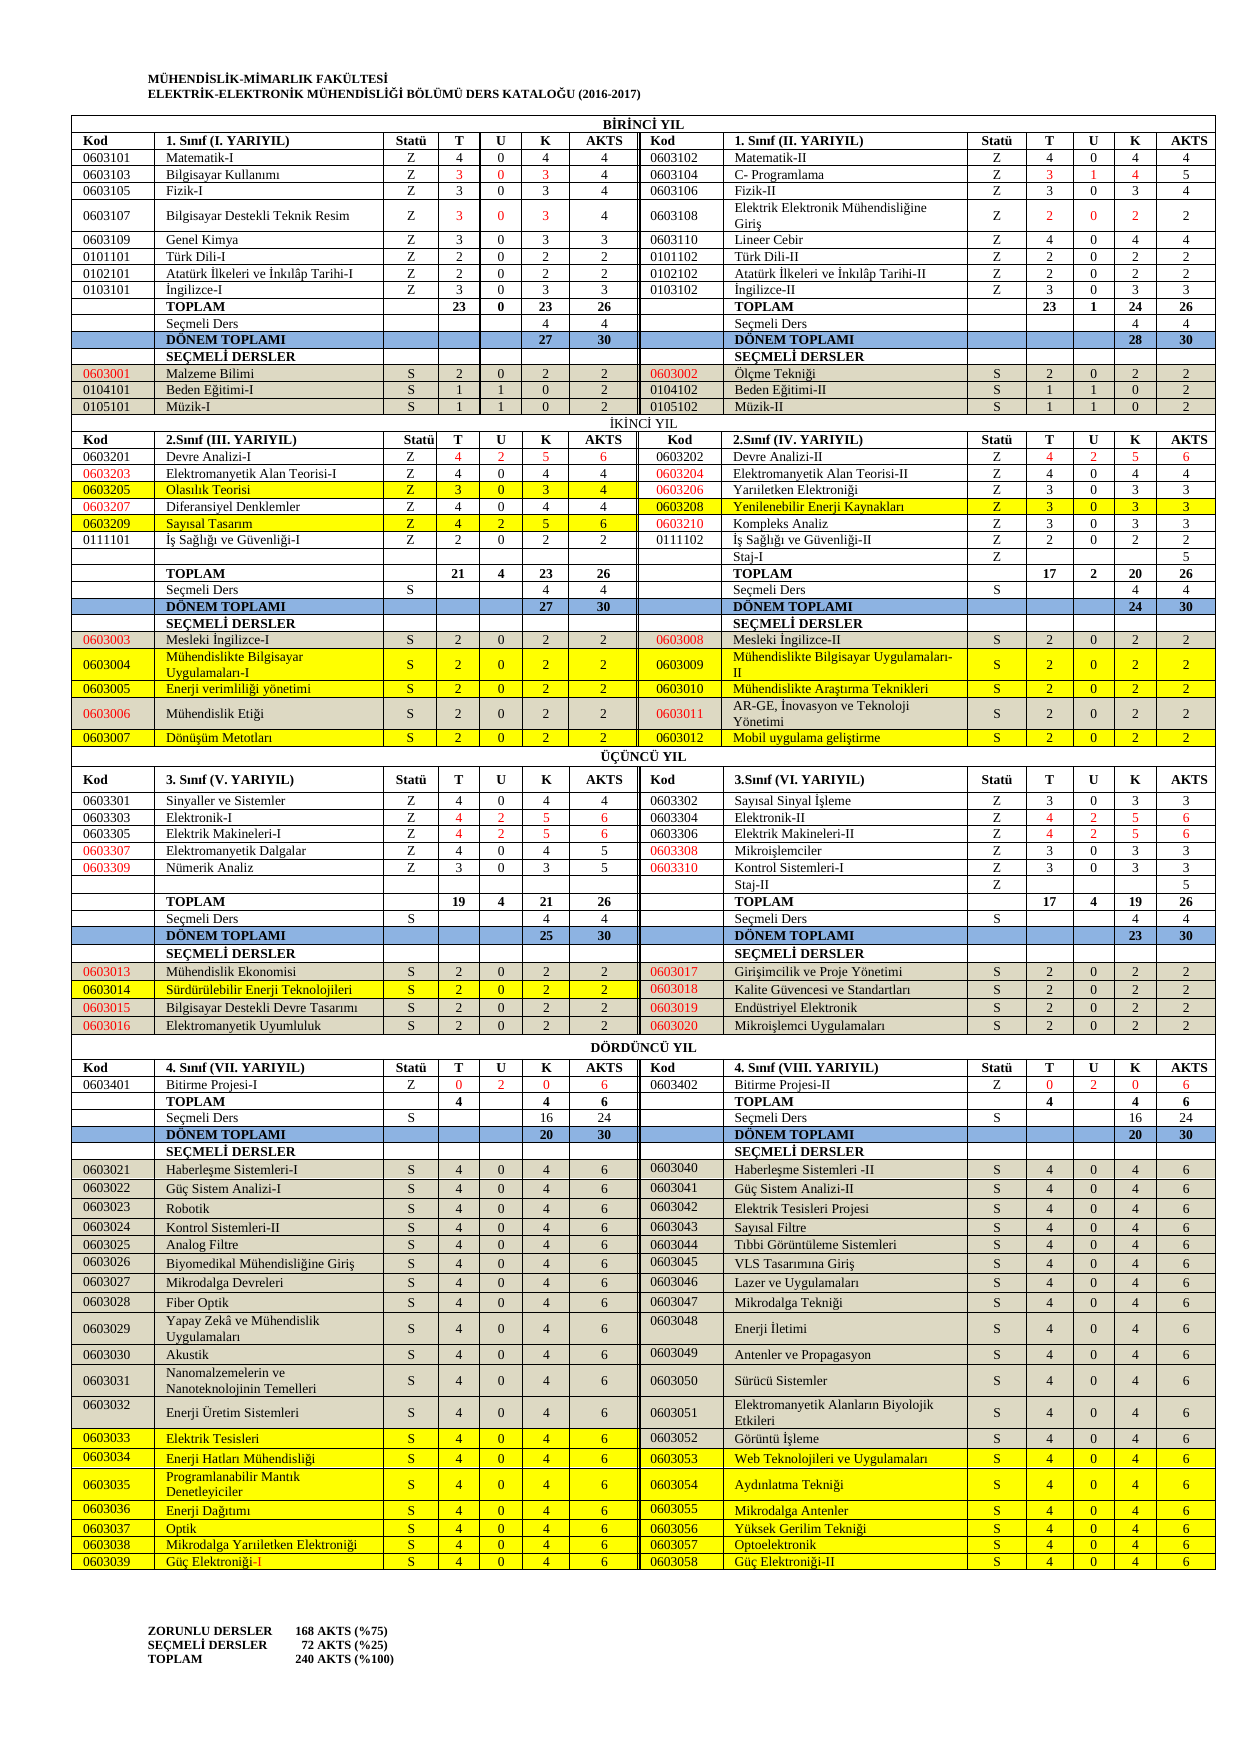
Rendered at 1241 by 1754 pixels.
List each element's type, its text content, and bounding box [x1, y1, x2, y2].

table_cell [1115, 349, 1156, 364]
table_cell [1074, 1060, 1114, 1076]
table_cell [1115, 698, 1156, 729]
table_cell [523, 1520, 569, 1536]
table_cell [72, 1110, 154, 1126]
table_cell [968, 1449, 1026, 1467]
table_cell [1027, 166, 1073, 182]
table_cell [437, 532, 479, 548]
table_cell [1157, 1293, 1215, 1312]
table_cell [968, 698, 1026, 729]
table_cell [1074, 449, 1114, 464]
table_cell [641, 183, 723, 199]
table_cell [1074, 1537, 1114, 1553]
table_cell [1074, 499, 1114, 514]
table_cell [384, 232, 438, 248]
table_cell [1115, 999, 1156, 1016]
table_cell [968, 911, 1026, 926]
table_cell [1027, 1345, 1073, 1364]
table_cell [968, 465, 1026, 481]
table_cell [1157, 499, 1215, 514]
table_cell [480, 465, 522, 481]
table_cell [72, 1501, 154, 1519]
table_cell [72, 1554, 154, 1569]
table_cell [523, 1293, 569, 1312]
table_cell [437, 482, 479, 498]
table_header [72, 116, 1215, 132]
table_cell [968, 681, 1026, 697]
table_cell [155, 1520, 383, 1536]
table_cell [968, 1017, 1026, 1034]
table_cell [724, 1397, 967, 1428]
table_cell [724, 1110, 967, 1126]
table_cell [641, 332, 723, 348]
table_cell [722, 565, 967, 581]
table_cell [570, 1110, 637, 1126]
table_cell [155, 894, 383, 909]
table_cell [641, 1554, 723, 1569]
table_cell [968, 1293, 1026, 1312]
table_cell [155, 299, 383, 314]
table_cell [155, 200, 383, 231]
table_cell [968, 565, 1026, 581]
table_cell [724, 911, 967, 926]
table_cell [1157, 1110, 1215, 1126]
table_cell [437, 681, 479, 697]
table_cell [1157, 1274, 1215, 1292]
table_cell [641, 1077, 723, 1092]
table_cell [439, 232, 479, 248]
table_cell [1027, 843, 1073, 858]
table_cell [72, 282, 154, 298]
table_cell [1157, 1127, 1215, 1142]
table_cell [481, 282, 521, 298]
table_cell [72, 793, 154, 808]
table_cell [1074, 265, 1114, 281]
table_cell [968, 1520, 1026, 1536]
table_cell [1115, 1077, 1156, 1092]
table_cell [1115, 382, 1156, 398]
text ELEKTRİK-ELEKTRONİK MÜHENDİSLİĞİ BÖLÜMÜ DERS KATALOĞU (2016-2017) [148, 87, 1093, 101]
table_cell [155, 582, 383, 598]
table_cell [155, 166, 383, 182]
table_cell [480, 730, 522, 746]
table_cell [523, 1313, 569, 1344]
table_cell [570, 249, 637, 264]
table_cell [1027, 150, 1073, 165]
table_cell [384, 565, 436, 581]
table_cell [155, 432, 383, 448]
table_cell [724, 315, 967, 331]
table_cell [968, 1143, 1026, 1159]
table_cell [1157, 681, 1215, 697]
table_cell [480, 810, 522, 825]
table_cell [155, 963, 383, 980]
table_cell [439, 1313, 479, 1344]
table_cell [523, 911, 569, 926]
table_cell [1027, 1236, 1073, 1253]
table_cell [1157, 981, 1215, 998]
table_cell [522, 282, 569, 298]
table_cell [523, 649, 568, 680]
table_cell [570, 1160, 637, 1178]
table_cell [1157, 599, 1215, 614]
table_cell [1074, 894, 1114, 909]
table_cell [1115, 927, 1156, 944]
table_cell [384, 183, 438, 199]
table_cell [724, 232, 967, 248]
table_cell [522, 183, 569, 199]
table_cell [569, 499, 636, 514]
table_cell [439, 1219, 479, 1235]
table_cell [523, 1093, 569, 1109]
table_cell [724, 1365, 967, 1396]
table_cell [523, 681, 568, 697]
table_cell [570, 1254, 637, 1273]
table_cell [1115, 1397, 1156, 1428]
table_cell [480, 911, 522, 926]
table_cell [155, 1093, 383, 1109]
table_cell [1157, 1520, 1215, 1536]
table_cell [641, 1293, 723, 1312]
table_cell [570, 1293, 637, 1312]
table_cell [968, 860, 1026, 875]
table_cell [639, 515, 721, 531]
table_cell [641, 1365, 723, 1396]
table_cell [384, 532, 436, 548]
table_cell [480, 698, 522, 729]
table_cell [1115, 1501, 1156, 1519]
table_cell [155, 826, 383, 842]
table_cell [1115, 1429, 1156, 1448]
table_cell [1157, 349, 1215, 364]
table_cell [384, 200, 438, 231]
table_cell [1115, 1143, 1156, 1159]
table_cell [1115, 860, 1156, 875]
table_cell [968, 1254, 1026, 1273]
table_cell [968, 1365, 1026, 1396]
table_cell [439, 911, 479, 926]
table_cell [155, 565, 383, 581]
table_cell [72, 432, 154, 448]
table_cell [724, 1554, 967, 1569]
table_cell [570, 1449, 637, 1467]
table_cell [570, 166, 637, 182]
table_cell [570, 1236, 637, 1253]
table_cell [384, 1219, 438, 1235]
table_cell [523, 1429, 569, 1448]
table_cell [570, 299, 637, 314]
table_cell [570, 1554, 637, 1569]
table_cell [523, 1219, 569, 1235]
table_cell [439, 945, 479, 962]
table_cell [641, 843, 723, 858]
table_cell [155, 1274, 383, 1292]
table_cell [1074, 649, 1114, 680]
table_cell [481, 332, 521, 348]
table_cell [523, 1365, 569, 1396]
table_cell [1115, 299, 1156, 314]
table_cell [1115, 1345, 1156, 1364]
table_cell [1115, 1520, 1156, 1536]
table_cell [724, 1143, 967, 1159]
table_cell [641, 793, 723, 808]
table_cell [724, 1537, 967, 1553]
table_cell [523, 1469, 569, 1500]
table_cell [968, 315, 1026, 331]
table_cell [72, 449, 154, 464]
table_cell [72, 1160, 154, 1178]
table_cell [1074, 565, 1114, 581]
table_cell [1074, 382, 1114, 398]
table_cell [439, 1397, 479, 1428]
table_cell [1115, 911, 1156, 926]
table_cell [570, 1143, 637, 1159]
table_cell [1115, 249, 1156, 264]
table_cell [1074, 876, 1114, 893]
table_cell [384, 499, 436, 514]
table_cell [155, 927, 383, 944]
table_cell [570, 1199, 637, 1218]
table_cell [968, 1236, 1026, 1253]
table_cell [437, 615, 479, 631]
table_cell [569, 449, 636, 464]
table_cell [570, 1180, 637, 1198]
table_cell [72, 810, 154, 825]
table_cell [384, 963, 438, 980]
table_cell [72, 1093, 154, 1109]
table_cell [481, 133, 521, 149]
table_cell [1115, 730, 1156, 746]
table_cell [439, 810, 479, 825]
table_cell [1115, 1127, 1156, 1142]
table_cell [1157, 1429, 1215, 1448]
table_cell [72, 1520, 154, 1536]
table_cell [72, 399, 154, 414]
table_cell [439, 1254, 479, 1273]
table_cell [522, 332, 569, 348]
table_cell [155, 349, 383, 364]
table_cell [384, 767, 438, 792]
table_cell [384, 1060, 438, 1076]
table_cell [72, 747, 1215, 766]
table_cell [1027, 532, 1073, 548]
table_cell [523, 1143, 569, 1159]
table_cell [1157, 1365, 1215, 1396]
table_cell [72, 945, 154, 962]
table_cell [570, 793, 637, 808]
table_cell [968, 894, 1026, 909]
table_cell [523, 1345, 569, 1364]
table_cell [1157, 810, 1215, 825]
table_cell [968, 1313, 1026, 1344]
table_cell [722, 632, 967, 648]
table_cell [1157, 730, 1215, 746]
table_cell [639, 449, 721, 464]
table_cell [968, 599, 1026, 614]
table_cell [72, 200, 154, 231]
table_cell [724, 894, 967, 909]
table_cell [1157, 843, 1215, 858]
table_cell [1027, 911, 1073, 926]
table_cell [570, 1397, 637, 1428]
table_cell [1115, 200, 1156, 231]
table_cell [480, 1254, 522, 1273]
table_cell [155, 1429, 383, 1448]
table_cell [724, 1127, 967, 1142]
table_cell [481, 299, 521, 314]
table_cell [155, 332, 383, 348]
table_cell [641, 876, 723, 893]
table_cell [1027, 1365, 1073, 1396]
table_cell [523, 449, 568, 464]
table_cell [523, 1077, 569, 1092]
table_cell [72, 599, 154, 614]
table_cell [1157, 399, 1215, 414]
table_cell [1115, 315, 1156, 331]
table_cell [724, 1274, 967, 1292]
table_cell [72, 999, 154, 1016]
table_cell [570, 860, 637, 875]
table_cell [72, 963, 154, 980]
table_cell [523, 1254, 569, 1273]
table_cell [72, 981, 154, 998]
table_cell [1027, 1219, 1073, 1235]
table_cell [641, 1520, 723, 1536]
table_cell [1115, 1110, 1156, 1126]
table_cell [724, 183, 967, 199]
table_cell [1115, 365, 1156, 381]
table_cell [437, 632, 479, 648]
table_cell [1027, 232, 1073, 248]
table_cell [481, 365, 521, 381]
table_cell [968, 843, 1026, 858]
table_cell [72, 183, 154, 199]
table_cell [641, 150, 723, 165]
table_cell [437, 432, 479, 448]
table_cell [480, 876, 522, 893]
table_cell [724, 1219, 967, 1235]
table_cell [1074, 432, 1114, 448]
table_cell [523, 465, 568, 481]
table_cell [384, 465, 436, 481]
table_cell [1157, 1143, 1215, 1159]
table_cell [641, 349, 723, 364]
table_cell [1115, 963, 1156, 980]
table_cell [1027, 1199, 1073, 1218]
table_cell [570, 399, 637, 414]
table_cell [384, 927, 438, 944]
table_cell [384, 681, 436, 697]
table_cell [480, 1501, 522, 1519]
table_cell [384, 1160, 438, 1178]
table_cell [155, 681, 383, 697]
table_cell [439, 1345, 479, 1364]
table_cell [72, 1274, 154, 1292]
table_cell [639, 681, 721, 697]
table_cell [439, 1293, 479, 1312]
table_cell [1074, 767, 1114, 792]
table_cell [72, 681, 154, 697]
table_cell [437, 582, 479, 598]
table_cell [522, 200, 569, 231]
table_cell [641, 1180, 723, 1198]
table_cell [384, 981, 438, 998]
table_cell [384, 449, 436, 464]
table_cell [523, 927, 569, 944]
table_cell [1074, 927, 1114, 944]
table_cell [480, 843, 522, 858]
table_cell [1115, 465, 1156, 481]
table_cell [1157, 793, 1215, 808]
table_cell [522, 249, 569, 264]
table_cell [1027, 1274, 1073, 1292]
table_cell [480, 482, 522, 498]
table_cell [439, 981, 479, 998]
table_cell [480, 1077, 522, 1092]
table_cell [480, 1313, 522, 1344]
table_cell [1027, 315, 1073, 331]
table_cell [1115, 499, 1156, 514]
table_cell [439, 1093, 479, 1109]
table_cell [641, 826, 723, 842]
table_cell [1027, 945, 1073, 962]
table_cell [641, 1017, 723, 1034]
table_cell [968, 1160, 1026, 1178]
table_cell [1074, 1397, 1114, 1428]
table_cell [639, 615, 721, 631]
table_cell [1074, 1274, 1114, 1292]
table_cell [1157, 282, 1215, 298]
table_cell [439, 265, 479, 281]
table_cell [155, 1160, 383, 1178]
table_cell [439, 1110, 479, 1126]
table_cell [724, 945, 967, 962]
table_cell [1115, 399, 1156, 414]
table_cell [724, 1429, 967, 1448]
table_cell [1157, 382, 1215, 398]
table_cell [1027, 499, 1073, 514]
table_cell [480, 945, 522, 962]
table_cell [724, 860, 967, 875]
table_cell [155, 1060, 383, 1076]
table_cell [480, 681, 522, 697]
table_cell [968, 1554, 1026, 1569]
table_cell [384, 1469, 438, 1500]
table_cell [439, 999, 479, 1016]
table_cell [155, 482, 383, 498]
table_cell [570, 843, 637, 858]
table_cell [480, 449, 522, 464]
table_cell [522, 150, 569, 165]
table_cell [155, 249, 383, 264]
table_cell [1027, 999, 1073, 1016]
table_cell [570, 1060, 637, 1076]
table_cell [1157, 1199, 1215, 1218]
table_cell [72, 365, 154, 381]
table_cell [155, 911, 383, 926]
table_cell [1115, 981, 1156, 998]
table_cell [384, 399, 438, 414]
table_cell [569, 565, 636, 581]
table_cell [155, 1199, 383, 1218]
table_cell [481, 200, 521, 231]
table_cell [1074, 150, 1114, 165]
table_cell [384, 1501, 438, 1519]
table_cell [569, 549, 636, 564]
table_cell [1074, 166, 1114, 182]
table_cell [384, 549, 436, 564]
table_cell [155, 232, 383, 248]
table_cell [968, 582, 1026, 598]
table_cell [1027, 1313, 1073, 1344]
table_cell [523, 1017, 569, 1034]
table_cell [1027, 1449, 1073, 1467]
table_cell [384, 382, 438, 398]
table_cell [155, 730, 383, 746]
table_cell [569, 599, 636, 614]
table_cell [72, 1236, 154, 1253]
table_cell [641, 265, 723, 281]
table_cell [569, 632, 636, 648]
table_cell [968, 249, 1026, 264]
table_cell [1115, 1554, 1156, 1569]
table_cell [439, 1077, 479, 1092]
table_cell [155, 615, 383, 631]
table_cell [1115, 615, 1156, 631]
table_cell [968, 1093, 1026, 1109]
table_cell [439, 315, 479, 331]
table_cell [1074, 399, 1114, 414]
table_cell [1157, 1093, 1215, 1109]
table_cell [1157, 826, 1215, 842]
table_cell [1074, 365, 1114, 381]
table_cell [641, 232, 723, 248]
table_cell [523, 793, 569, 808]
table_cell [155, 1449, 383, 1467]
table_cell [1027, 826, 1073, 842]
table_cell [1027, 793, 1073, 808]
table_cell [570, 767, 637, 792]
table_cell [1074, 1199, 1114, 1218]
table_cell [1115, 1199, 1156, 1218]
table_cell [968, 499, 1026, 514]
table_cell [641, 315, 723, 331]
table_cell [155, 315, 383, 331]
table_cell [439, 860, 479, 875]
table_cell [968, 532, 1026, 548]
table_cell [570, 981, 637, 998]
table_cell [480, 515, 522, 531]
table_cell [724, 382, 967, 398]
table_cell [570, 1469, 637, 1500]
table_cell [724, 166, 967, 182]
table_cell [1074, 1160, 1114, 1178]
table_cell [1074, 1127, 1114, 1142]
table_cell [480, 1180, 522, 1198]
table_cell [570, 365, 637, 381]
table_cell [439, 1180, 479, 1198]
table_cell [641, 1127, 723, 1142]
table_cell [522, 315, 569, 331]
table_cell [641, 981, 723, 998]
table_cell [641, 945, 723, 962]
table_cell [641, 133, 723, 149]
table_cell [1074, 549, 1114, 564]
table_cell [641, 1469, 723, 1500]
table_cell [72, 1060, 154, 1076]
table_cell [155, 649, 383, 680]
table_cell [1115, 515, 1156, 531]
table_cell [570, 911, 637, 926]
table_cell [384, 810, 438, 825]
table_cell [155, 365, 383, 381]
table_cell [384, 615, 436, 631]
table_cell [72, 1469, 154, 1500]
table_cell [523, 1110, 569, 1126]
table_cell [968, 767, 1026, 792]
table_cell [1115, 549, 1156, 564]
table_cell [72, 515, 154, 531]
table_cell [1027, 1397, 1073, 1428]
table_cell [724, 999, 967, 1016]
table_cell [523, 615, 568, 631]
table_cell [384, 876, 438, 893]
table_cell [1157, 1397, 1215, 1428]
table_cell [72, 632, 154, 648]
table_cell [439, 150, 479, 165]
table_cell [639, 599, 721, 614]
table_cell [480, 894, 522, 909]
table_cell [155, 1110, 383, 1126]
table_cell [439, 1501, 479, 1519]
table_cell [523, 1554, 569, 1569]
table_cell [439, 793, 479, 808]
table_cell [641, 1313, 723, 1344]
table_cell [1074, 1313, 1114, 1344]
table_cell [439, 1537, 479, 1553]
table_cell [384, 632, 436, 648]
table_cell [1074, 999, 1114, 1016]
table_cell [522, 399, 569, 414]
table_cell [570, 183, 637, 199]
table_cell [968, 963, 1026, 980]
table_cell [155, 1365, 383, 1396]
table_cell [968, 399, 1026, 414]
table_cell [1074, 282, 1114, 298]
text ZORUNLU DERSLER 168 AKTS (%75) [148, 1623, 1093, 1638]
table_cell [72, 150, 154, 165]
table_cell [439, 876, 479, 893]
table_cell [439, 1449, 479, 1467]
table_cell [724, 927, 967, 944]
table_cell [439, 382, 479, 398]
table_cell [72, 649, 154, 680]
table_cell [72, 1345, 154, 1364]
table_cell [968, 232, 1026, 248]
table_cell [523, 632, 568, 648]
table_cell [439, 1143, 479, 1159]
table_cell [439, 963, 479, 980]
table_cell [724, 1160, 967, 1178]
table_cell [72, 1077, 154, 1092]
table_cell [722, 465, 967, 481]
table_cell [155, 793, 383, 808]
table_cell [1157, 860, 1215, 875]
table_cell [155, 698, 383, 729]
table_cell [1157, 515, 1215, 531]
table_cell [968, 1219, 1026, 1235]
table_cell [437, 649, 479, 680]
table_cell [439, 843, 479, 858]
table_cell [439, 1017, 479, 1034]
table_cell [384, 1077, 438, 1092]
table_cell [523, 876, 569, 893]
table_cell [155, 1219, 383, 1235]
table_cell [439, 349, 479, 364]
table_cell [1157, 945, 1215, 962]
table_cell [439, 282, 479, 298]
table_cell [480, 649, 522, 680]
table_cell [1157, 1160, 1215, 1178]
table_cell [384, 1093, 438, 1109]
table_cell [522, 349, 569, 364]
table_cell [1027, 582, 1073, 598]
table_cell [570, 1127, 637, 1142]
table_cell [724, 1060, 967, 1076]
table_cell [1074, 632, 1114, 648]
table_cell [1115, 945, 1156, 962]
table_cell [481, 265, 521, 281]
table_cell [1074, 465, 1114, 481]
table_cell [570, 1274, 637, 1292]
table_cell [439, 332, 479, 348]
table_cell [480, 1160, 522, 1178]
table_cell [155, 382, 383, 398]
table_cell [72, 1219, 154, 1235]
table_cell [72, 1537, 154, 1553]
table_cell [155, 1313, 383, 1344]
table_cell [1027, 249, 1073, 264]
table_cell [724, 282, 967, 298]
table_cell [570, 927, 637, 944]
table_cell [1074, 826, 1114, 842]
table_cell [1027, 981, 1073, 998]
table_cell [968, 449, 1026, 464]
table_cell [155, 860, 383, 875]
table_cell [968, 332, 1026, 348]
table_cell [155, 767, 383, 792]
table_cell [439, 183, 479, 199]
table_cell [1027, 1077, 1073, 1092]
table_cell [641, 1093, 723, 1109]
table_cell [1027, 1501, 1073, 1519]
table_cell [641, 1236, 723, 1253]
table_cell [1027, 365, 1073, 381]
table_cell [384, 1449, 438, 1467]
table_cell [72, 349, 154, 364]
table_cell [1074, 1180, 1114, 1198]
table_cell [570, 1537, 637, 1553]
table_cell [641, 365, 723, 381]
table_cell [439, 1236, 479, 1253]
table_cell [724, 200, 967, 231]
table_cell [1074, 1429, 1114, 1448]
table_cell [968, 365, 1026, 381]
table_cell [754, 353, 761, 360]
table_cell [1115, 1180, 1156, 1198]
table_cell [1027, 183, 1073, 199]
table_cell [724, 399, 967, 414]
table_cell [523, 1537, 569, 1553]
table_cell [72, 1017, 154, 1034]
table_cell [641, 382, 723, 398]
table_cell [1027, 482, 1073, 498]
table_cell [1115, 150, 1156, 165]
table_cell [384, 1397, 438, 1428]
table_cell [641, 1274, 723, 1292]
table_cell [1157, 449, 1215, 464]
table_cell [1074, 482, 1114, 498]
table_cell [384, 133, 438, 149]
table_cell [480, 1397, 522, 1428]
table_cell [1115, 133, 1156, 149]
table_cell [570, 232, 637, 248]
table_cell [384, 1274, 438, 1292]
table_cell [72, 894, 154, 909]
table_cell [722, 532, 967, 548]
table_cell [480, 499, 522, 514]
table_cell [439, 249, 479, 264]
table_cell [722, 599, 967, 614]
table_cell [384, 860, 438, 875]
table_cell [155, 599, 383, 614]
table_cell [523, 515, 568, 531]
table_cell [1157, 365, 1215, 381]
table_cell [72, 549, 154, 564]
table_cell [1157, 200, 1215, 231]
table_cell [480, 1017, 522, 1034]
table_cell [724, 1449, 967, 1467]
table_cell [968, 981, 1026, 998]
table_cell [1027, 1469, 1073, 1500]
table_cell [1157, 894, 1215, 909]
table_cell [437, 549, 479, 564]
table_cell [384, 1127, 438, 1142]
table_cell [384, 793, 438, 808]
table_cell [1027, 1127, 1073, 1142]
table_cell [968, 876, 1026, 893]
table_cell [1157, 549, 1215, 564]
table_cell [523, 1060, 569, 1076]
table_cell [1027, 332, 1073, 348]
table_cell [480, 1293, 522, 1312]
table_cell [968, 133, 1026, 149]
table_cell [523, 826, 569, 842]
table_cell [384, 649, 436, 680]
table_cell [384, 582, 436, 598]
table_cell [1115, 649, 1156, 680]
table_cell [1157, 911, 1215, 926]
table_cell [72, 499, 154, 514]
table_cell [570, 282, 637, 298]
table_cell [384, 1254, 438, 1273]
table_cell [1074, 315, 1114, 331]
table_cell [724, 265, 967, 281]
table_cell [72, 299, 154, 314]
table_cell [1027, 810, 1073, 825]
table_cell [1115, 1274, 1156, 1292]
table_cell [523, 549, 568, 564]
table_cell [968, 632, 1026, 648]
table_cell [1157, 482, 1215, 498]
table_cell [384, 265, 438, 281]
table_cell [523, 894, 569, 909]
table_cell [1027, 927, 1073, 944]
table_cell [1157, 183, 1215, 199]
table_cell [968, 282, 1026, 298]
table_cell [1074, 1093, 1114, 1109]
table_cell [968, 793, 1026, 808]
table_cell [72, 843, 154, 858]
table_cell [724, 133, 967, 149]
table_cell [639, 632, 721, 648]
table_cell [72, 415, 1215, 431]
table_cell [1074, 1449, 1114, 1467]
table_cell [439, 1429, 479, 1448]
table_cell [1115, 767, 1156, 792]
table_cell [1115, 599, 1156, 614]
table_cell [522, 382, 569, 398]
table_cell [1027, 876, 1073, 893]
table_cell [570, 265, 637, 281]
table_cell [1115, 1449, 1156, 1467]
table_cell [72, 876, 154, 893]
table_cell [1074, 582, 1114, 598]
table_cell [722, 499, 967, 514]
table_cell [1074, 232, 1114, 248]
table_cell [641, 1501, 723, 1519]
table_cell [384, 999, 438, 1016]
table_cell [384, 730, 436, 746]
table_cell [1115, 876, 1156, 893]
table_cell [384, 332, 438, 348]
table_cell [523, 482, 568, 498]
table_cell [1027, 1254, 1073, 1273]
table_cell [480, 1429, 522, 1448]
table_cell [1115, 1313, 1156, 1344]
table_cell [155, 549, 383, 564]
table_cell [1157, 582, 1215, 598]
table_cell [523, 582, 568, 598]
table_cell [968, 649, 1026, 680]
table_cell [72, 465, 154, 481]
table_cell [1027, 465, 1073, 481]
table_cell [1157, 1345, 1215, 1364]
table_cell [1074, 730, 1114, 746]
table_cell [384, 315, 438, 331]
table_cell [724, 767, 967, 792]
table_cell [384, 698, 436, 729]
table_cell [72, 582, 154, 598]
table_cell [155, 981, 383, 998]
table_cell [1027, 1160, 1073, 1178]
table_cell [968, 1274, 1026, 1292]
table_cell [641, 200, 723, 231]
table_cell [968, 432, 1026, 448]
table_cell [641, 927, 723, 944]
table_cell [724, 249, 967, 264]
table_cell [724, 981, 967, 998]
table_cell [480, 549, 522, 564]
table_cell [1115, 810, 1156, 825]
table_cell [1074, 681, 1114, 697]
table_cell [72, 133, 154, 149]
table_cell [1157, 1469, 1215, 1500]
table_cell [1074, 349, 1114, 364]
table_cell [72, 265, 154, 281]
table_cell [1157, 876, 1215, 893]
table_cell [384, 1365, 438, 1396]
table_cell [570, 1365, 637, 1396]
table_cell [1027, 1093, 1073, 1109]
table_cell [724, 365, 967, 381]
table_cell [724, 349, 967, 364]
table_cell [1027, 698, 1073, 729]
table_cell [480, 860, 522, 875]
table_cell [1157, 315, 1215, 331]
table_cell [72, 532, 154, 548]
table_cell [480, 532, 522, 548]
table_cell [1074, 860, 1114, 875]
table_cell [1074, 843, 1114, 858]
text MÜHENDİSLİK-MİMARLIK FAKÜLTESİ [148, 72, 1093, 87]
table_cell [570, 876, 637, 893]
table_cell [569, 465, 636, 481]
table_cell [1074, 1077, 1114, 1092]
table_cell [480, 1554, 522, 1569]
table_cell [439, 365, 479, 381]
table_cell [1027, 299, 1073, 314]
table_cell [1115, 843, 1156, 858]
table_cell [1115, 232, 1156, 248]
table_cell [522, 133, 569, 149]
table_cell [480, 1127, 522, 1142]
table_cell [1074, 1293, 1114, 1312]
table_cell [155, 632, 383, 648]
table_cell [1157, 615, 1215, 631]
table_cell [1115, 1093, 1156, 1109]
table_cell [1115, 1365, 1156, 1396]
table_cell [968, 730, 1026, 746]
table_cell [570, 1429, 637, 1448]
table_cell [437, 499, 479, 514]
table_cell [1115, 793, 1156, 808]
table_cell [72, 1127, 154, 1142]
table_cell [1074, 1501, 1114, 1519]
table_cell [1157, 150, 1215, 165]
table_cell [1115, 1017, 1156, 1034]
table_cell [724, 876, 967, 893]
text SEÇMELİ DERSLER 72 AKTS (%25) [148, 1638, 1093, 1652]
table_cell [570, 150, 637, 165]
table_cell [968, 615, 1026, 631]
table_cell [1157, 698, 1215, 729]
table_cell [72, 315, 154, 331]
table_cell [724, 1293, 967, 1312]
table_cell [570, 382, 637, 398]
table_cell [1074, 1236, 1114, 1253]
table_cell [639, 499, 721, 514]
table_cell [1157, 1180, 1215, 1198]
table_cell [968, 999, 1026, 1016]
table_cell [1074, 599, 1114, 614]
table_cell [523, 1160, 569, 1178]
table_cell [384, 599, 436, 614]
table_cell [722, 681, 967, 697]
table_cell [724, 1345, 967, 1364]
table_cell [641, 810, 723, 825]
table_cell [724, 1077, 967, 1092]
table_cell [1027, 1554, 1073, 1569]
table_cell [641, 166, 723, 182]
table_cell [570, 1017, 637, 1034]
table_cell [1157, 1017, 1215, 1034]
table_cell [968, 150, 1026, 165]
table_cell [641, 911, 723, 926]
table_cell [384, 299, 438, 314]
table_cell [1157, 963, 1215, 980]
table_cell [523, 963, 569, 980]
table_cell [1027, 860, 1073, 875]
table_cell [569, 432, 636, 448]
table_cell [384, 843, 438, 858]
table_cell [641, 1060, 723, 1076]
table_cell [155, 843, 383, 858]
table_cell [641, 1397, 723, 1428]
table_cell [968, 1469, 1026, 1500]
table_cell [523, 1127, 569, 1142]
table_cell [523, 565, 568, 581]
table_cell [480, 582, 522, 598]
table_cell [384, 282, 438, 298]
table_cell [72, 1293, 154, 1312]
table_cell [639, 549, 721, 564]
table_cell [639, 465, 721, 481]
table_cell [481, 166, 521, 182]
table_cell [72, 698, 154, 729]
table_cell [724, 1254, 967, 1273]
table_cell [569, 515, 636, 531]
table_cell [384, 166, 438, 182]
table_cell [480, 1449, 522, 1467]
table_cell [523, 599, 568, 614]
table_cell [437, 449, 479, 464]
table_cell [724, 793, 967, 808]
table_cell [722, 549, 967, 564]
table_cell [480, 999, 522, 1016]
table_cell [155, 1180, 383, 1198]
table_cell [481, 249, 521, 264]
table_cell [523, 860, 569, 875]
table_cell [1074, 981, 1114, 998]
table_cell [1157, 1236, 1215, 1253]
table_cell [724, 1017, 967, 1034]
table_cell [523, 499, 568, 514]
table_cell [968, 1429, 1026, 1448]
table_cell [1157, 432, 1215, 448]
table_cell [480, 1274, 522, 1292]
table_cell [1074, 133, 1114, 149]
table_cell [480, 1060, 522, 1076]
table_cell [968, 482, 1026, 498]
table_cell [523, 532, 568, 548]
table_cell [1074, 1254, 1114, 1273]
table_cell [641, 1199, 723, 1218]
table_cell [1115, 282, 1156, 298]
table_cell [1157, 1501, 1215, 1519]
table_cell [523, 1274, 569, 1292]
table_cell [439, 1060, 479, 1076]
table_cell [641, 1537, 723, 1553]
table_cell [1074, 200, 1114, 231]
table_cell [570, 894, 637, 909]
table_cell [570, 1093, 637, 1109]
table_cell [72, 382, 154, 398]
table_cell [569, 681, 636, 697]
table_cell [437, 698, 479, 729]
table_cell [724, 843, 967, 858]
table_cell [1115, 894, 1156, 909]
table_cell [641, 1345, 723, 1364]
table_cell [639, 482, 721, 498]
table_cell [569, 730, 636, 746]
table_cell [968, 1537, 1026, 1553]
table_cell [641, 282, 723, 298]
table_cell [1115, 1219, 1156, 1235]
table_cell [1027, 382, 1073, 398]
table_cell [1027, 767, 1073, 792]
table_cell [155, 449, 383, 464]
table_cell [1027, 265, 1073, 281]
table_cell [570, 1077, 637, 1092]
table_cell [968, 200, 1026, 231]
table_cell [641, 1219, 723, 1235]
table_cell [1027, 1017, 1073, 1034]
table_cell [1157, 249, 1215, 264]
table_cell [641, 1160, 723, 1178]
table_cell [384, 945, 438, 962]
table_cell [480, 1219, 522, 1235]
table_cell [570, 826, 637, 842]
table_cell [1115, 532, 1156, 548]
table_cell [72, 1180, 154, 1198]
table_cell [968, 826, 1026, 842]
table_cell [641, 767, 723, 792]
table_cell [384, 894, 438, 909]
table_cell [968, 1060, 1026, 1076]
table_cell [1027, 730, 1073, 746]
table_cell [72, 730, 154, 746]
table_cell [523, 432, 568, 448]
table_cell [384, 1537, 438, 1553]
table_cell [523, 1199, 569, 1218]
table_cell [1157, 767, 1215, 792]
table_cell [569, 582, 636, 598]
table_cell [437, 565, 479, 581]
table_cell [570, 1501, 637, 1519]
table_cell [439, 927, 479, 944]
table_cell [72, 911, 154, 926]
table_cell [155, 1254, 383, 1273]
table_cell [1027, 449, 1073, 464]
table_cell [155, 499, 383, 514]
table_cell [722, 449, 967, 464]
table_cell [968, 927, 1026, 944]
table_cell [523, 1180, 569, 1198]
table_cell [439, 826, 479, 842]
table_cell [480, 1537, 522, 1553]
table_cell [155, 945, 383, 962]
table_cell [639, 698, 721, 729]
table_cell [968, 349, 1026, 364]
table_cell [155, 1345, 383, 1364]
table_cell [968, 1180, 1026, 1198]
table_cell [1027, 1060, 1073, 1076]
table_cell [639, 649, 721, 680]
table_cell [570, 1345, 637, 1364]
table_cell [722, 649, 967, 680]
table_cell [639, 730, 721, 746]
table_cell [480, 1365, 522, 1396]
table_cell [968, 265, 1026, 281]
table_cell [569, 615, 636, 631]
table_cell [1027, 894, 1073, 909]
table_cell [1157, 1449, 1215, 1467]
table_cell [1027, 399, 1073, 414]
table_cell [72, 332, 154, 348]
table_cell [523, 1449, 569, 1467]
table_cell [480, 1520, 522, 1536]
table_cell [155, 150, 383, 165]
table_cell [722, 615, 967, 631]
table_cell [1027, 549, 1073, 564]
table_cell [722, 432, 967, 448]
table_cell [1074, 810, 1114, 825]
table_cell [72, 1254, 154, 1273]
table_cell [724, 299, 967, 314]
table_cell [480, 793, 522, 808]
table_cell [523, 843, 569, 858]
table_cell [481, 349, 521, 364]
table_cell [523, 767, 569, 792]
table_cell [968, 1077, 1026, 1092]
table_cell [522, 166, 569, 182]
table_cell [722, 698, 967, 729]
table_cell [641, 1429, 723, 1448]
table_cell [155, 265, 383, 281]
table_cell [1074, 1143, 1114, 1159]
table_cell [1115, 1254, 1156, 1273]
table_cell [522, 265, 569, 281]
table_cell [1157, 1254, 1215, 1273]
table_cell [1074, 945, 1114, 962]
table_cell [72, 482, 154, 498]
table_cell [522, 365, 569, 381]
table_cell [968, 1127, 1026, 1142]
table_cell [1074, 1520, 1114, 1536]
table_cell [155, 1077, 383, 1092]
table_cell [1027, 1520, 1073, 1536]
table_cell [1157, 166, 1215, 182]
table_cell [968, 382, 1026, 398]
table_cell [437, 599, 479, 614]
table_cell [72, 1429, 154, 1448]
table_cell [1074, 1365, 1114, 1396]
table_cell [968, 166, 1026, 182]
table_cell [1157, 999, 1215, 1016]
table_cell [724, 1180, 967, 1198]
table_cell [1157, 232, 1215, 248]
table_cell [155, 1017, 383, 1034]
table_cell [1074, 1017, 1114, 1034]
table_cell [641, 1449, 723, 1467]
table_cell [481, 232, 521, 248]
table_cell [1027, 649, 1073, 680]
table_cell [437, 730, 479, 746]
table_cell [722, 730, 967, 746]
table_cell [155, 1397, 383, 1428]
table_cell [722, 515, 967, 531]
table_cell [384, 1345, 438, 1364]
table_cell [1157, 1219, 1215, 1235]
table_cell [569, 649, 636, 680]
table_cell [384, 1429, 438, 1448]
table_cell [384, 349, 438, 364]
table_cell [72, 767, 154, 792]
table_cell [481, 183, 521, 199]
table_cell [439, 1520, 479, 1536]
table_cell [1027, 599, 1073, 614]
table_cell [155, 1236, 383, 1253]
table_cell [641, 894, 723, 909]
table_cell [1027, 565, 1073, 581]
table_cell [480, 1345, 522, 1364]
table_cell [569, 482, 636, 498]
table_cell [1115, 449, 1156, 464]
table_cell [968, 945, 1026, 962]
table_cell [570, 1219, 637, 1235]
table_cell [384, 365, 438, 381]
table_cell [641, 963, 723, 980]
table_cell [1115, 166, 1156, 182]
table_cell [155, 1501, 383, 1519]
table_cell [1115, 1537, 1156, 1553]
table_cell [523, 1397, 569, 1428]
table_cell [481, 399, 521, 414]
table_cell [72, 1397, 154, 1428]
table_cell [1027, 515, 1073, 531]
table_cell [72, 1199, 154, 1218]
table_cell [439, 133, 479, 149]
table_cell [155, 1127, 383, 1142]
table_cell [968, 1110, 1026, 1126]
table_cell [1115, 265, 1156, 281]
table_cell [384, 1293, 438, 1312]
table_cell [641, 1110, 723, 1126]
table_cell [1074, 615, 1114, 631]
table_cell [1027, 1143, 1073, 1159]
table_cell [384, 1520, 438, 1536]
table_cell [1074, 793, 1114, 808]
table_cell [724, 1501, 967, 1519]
text TOPLAM 240 AKTS (%100) [148, 1652, 1093, 1667]
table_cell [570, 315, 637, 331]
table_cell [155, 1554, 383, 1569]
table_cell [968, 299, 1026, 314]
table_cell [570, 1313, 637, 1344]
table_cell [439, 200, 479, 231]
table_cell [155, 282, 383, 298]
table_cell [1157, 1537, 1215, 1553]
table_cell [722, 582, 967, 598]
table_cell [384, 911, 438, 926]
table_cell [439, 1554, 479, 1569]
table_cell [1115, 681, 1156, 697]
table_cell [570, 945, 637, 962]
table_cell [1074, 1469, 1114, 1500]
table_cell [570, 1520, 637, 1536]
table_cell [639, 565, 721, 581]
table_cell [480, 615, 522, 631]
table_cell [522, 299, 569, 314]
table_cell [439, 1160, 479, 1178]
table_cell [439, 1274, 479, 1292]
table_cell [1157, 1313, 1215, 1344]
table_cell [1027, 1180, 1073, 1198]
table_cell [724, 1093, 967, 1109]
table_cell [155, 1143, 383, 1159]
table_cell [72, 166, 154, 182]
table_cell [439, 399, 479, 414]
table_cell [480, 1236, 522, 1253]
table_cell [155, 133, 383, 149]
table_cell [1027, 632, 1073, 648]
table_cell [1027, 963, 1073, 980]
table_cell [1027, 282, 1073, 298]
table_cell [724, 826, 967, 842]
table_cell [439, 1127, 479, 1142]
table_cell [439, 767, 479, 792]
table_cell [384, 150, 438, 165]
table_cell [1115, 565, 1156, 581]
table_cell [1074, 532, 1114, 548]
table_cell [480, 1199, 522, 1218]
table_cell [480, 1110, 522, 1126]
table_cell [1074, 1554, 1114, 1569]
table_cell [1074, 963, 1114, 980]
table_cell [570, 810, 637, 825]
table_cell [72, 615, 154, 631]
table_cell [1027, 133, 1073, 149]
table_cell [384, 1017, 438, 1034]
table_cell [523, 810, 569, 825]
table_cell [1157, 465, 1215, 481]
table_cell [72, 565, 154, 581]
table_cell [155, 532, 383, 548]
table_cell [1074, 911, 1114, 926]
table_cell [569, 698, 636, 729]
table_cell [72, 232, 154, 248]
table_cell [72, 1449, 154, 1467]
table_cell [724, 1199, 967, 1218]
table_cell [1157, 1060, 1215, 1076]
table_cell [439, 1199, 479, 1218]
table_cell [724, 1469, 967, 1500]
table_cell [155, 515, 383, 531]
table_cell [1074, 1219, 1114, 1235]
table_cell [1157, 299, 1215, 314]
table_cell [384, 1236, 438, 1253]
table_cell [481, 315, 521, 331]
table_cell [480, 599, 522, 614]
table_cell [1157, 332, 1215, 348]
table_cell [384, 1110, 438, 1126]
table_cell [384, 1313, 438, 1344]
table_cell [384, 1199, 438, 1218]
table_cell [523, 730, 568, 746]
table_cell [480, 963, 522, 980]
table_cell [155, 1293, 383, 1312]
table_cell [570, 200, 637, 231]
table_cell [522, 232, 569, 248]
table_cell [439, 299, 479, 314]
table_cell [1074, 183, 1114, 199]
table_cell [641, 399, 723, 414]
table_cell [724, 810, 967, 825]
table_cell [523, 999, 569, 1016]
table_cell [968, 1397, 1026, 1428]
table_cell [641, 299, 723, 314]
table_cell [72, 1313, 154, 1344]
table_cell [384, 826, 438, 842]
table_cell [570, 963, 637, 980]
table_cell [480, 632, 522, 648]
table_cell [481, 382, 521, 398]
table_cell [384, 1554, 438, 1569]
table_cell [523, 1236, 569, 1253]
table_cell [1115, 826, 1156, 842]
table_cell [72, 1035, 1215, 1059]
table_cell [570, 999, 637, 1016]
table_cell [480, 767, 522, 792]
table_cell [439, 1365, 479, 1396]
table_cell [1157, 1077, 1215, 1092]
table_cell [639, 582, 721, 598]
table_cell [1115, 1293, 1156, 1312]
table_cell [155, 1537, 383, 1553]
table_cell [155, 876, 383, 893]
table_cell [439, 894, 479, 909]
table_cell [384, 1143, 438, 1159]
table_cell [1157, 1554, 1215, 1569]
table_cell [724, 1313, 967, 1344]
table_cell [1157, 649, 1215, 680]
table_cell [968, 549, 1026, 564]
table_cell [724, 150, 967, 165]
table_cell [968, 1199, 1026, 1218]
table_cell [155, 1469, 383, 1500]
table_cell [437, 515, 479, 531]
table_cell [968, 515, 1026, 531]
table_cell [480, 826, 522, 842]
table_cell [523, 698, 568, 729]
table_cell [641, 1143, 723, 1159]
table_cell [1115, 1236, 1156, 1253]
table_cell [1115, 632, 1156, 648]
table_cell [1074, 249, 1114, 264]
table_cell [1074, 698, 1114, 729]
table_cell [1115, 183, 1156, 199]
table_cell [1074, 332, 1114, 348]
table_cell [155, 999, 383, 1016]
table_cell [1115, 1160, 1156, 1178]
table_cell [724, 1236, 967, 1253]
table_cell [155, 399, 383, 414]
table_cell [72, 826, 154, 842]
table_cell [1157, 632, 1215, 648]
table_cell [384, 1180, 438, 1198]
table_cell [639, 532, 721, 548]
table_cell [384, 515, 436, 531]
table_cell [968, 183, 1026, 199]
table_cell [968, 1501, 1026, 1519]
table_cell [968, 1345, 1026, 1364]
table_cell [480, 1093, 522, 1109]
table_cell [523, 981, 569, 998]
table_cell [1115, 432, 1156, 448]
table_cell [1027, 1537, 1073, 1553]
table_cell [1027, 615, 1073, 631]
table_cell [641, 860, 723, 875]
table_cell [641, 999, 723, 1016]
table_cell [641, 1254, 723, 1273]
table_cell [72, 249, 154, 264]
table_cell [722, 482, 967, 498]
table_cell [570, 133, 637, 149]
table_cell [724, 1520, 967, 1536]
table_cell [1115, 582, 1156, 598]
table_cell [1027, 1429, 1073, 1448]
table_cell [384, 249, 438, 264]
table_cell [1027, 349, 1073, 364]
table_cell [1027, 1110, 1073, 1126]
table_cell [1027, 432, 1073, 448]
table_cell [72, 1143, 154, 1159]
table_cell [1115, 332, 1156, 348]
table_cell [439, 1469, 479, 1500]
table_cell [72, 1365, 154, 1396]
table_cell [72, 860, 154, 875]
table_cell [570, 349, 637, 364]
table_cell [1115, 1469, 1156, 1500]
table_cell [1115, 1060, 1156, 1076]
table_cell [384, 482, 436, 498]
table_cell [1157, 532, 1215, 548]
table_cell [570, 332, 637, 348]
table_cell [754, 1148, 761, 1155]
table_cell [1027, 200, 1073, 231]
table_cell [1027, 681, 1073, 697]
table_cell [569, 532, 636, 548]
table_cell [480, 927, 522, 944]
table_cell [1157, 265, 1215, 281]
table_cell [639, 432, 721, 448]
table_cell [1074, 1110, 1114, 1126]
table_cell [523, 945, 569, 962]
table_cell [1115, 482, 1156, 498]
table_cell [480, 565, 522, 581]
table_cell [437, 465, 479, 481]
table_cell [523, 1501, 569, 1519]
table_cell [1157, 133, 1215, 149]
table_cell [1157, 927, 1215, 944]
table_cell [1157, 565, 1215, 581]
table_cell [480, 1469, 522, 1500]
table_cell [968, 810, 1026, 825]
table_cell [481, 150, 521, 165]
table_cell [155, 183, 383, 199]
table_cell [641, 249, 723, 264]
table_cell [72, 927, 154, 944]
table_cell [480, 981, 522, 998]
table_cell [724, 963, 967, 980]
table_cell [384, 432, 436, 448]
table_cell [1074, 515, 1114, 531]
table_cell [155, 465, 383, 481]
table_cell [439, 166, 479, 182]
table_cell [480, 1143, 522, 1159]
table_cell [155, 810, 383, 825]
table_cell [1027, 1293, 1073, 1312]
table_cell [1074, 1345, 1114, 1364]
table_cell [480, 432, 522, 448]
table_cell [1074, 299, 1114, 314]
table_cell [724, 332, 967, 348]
